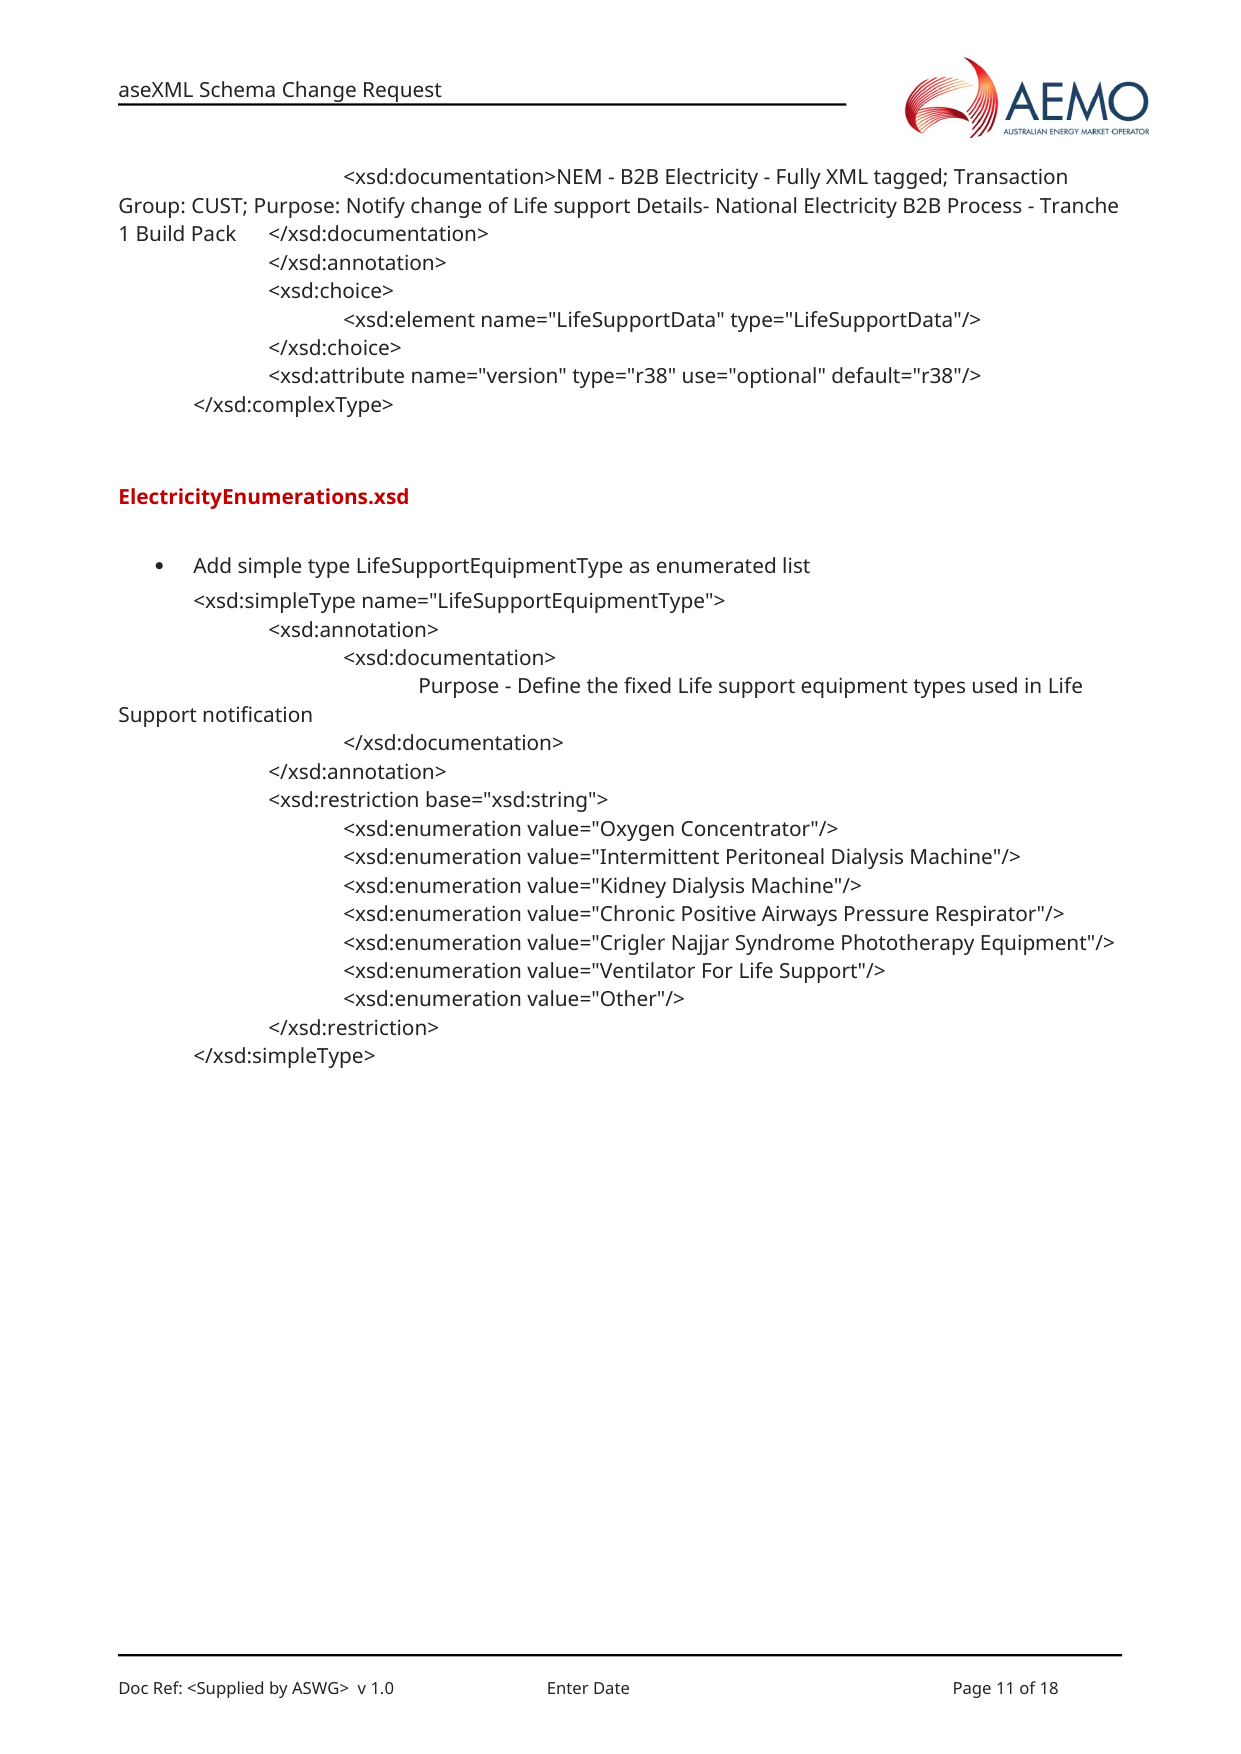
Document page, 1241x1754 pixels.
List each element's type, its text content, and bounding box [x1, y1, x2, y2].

text <xsd:annotation> [118, 615, 1122, 643]
text </xsd:annotation> [118, 248, 1122, 276]
text <xsd:enumeration value="Ventilator For Life Support"/> [118, 956, 1122, 984]
text </xsd:choice> [118, 333, 1122, 362]
text Purpose - Define the fixed Life support equipment types used in Life Support notification [118, 672, 1122, 728]
text <xsd:enumeration value="Other"/> [118, 984, 1122, 1013]
text </xsd:complexType> [118, 390, 1122, 418]
text <xsd:enumeration value="Intermittent Peritoneal Dialysis Machine"/> [118, 842, 1122, 871]
picture [904, 56, 1150, 138]
text <xsd:choice> [118, 276, 1122, 305]
text <xsd:documentation> [118, 643, 1122, 672]
text <xsd:enumeration value="Crigler Najjar Syndrome Phototherapy Equipment"/> [118, 928, 1122, 956]
text <xsd:enumeration value="Oxygen Concentrator"/> [118, 814, 1122, 842]
text <xsd:documentation>NEM - B2B Electricity - Fully XML tagged; Transaction Group: CUST; Purpose: Notify change of Life support Details- National Electricity B2B Process - Tranche 1 Build Pack </xsd:documentation> [118, 162, 1122, 248]
text <xsd:element name="LifeSupportData" type="LifeSupportData"/> [118, 305, 1122, 333]
text </xsd:documentation> [118, 728, 1122, 757]
text <xsd:enumeration value="Chronic Positive Airways Pressure Respirator"/> [118, 899, 1122, 928]
text <xsd:attribute name="version" type="r38" use="optional" default="r38"/> [118, 362, 1122, 390]
text <xsd:enumeration value="Kidney Dialysis Machine"/> [118, 871, 1122, 899]
text <xsd:restriction base="xsd:string"> [118, 785, 1122, 814]
subtitle ElectricityEnumerations.xsd [118, 482, 1122, 511]
text <xsd:simpleType name="LifeSupportEquipmentType"> [118, 586, 1122, 615]
text </xsd:annotation> [118, 757, 1122, 785]
text </xsd:restriction> [118, 1013, 1122, 1041]
text </xsd:simpleType> [118, 1041, 1122, 1070]
list Add simple type LifeSupportEquipmentType as enumerated list [156, 552, 1122, 580]
